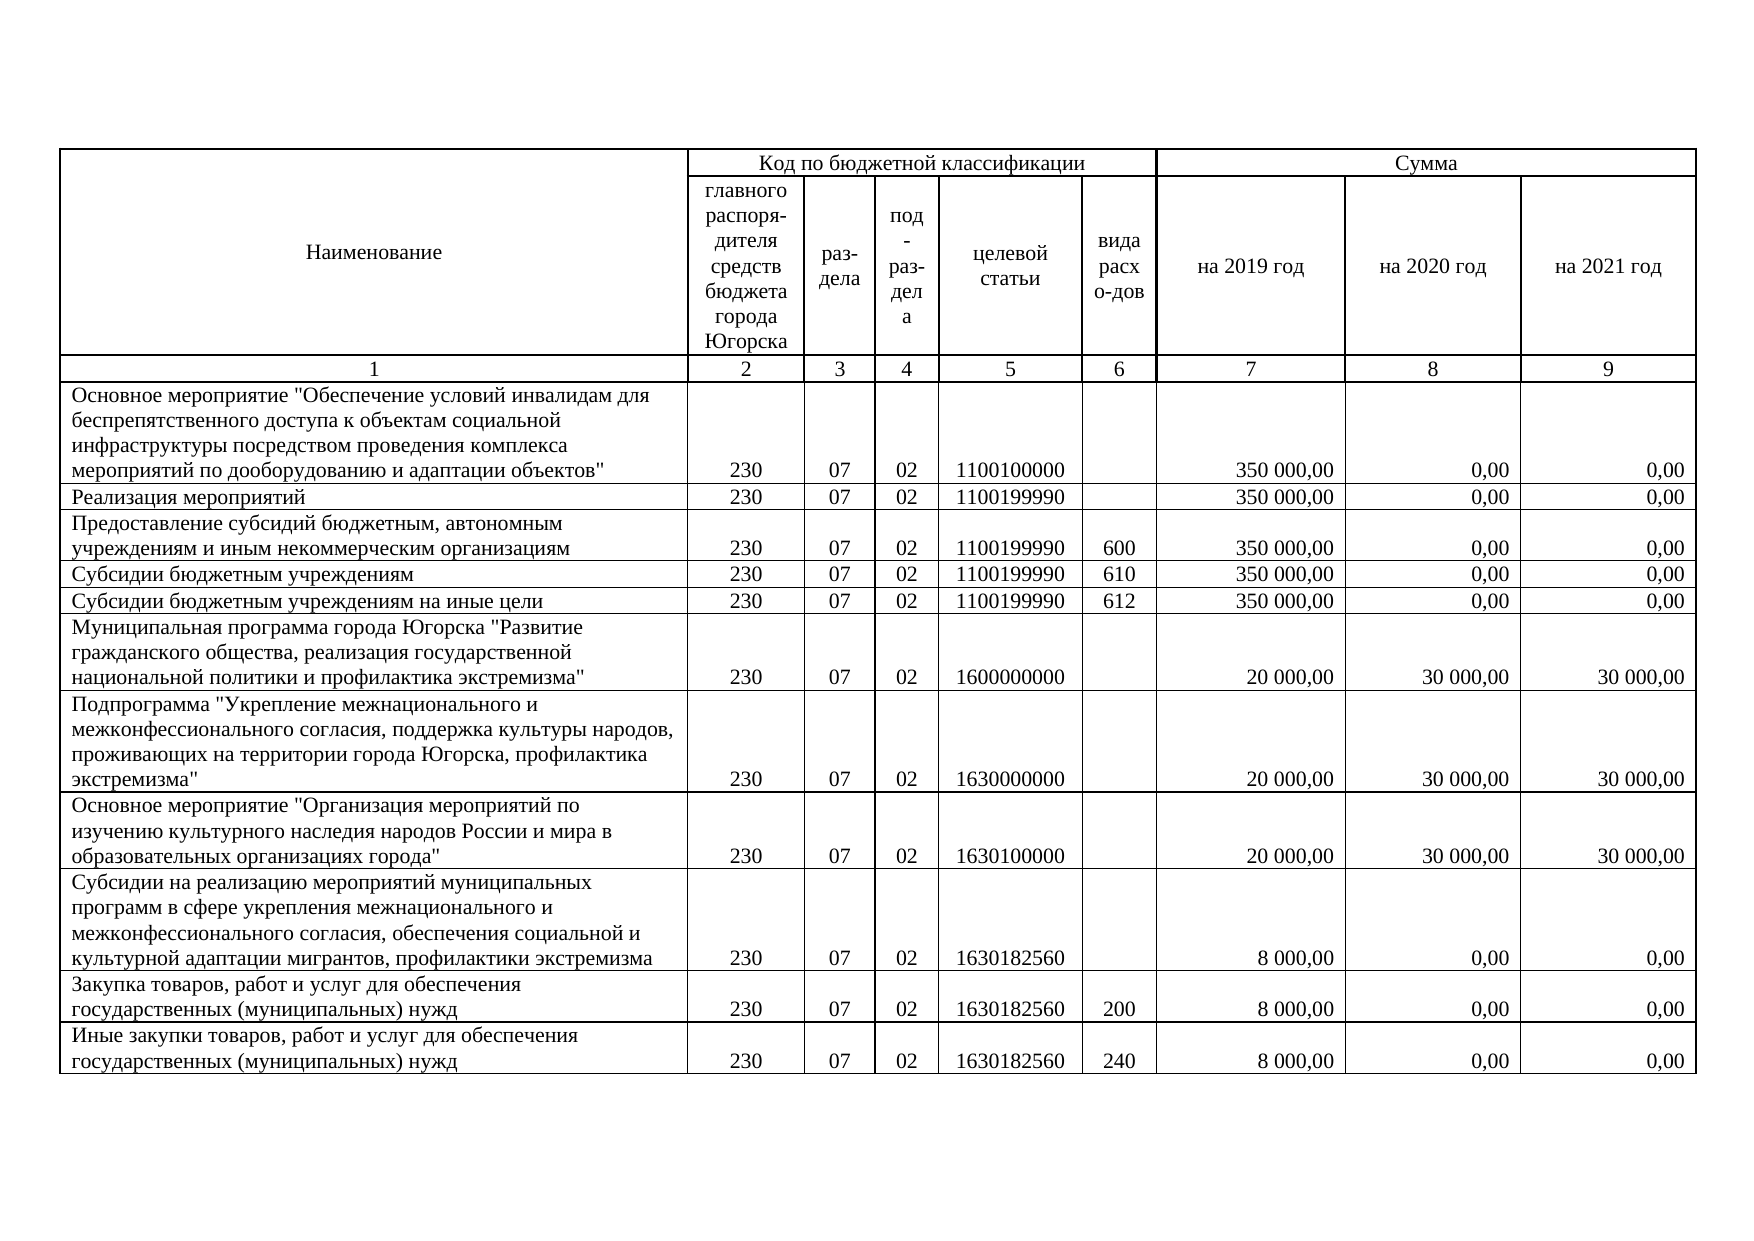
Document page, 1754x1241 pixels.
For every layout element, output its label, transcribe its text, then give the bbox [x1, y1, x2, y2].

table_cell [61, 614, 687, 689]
table_cell на 2019 год [1158, 177, 1344, 353]
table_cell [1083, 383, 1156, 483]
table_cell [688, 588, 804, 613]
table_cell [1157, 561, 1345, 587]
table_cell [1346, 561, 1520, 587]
table_cell под- раз- дела [876, 177, 938, 353]
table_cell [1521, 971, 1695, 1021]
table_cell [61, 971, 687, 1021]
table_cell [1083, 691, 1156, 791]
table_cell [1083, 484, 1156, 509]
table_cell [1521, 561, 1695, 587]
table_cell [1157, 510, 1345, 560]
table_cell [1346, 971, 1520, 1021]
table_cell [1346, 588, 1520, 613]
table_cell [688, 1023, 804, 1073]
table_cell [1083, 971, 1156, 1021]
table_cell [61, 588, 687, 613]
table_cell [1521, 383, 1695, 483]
table_header Сумма [1158, 150, 1695, 175]
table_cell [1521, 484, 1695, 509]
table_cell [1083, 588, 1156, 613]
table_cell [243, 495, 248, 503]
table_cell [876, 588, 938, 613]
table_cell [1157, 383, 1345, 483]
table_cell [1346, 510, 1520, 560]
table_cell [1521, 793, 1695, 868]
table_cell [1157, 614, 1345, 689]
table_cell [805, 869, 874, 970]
table_cell 2 [689, 356, 803, 381]
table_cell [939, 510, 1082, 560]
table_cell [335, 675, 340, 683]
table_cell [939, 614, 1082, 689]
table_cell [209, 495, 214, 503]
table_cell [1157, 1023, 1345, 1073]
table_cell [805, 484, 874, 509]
table_cell 7 [1158, 356, 1344, 381]
table_cell 9 [1522, 356, 1695, 381]
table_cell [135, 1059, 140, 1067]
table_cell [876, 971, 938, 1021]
table_header Наименование [61, 150, 687, 353]
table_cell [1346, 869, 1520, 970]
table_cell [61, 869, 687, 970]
table_header Код по бюджетной классификации [689, 150, 1155, 175]
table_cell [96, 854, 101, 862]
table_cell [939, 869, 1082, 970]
table_cell 8 [1346, 356, 1520, 381]
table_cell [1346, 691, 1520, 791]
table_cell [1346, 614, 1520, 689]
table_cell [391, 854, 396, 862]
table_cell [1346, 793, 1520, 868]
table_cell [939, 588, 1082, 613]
table_cell 3 [805, 356, 874, 381]
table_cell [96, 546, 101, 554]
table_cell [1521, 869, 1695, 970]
table_cell на 2021 год [1522, 177, 1695, 353]
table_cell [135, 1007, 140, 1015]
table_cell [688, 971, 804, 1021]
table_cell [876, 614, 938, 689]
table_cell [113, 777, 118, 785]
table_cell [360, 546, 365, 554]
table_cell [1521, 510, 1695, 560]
table_cell раз-дела [805, 177, 874, 353]
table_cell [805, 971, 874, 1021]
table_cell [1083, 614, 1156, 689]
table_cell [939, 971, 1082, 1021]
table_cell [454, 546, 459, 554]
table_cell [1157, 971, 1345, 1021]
table_cell вида расхо-дов [1083, 177, 1155, 353]
table_cell на 2020 год [1346, 177, 1520, 353]
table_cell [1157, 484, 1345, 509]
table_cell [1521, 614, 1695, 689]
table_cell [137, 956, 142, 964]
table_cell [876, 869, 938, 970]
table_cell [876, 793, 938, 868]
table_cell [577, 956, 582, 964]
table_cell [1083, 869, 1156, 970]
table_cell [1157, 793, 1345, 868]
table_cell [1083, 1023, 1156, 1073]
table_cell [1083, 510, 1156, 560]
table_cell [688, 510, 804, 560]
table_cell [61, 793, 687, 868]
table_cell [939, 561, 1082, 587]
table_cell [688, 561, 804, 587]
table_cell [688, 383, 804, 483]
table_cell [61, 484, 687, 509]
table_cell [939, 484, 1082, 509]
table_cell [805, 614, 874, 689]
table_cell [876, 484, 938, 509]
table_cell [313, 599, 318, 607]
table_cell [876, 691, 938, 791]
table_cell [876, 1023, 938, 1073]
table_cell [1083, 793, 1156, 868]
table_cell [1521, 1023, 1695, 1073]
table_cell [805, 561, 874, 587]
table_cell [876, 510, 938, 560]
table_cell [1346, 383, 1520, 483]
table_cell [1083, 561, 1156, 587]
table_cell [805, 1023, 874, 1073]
table_cell главного распоря-дителя средств бюджета города Югорска [689, 177, 803, 353]
table_cell 6 [1083, 356, 1155, 381]
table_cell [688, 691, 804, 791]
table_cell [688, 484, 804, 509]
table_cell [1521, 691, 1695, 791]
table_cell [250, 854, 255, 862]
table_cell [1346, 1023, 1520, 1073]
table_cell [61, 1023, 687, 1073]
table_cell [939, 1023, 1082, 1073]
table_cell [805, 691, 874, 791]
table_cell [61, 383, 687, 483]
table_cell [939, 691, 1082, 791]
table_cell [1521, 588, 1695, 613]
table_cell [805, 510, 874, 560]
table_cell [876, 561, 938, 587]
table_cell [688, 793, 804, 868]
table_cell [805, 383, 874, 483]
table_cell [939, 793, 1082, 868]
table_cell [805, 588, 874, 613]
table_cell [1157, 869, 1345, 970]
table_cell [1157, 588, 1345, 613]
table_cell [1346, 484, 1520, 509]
table_cell целевой статьи [940, 177, 1081, 353]
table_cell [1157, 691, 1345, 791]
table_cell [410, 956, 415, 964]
table_cell 1 [61, 356, 687, 381]
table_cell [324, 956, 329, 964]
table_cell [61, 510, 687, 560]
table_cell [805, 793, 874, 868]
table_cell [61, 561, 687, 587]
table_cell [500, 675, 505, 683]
table_cell 5 [940, 356, 1081, 381]
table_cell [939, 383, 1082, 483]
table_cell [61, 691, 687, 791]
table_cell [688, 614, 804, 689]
table_cell 4 [876, 356, 938, 381]
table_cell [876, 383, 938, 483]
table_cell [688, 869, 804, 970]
